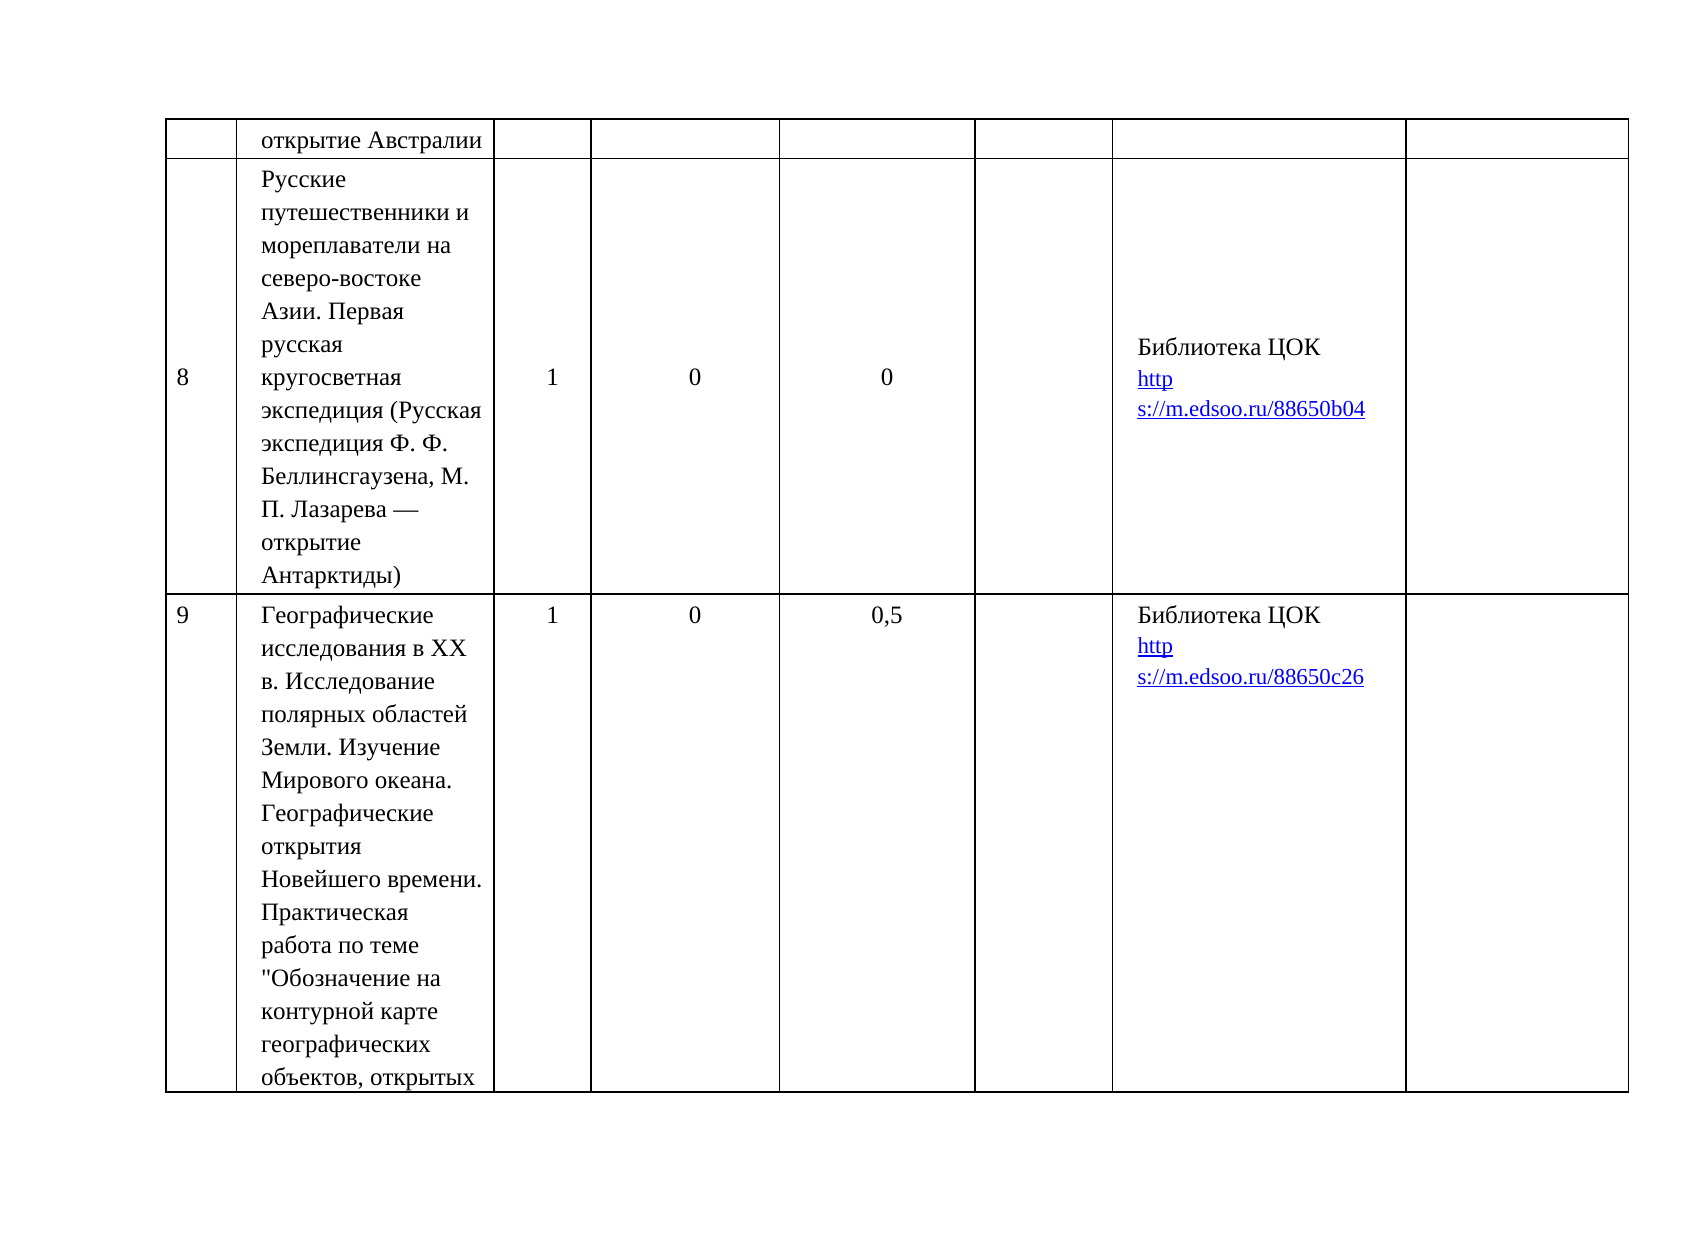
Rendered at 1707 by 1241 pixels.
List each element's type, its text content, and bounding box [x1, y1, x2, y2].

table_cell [1113, 120, 1405, 157]
table_cell 0 [780, 159, 974, 593]
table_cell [237, 595, 493, 1091]
table_cell [1407, 120, 1628, 157]
table_cell [1407, 159, 1628, 593]
table_cell [1407, 595, 1628, 1091]
table_cell 0 [780, 120, 974, 157]
table_cell 0 [592, 120, 779, 157]
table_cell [1113, 595, 1405, 1091]
table_cell 9 [167, 595, 236, 1091]
table_cell Библиотека ЦОК https://m.edsoo.ru/88650b04 [1113, 159, 1405, 593]
table_cell 8 [167, 159, 236, 593]
table_cell 1 [495, 159, 590, 593]
table_cell [976, 595, 1112, 1091]
table_cell 0 [592, 159, 779, 593]
table_cell [976, 120, 1112, 157]
table_cell 0,5 [780, 595, 974, 1091]
table_cell 1 [495, 120, 590, 157]
table_cell 7 [167, 120, 236, 157]
table_cell 0 [592, 595, 779, 1091]
table_cell Русские путешественники и мореплаватели на северо-востоке Азии. Первая русская кругосветная экспедиция (Русская экспедиция Ф. Ф. Беллинсгаузена, М. П. Лазарева — открытие Антарктиды) [237, 159, 493, 593]
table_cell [237, 120, 493, 157]
table_cell 1 [495, 595, 590, 1091]
table_cell [976, 159, 1112, 593]
